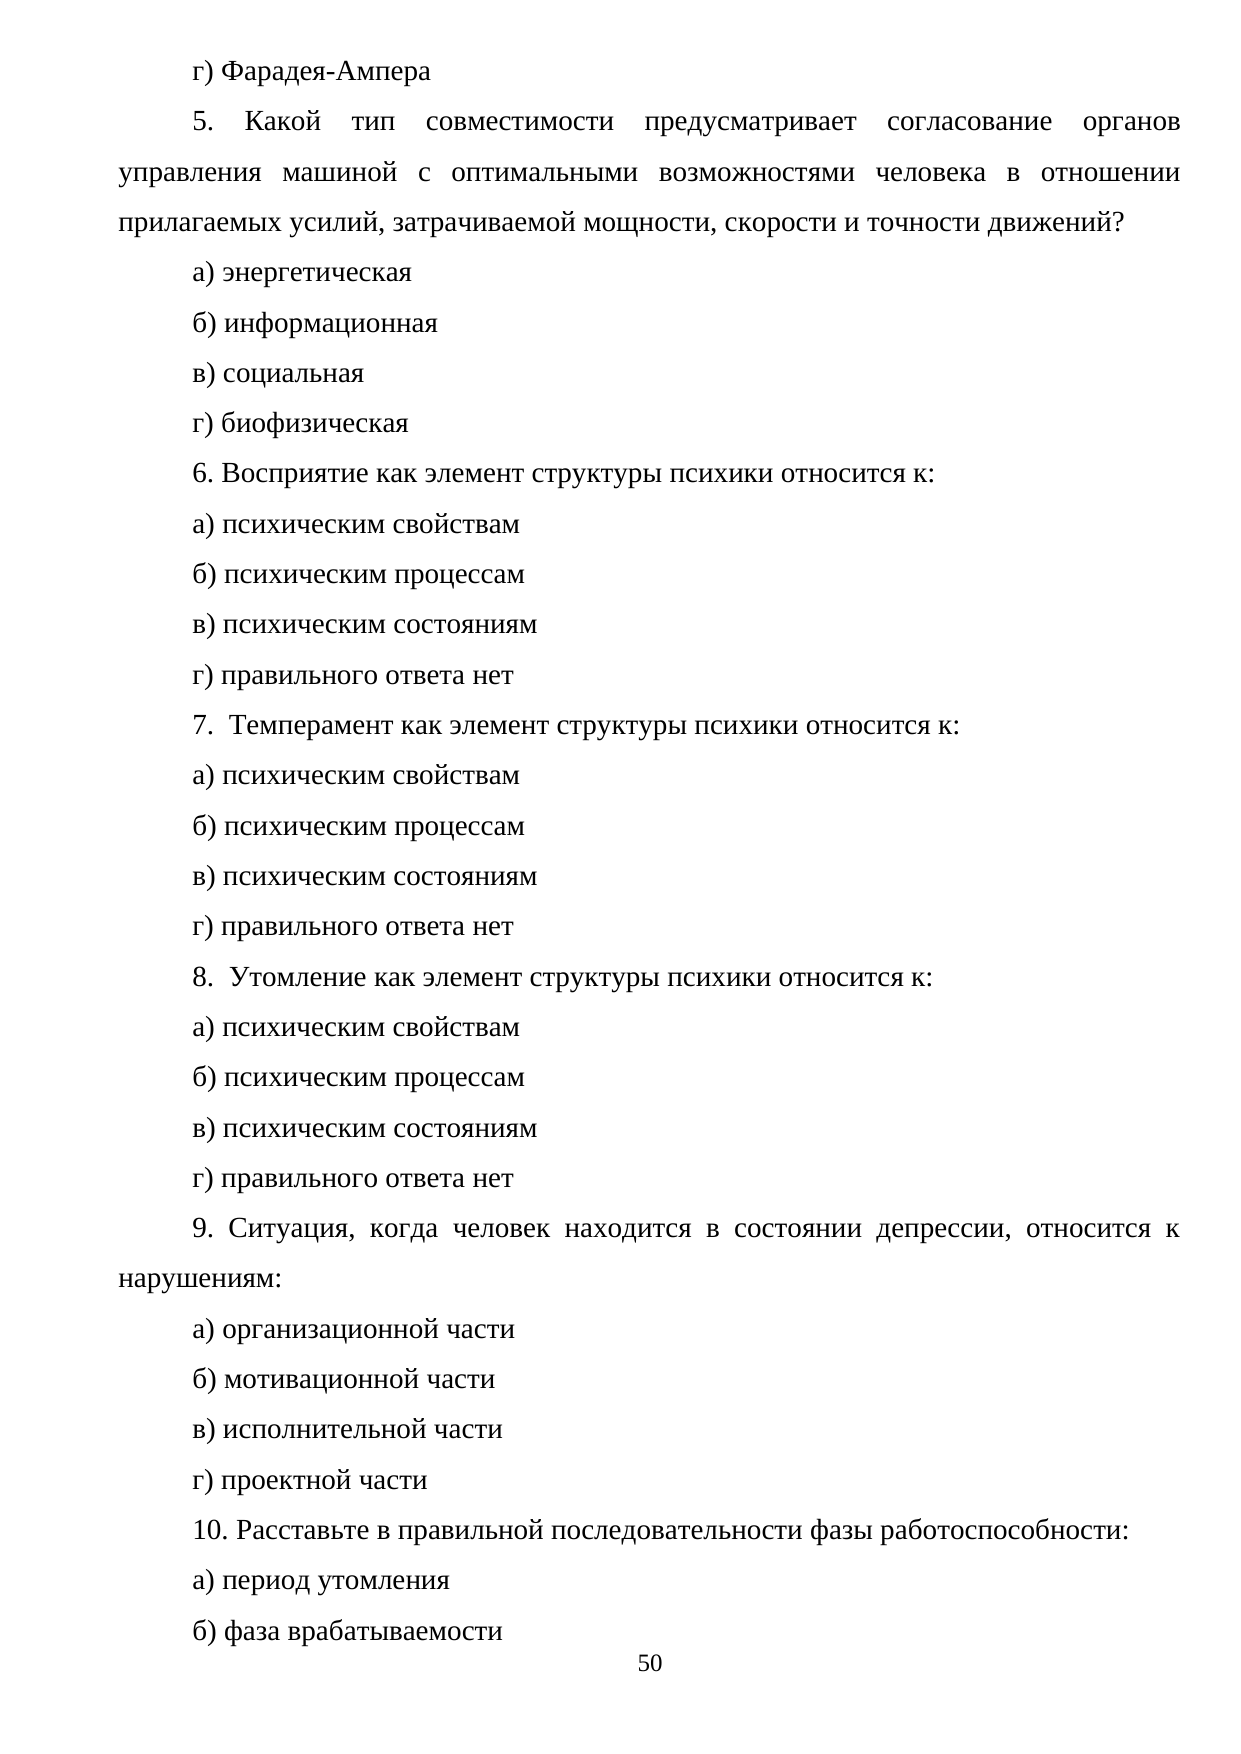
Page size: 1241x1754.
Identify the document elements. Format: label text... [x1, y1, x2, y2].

text а) период утомления [118, 1562, 1181, 1596]
text г) правильного ответа нет [118, 657, 1181, 690]
text б) фаза врабатываемости [118, 1613, 1181, 1646]
text б) психическим процессам [118, 1059, 1181, 1093]
text а) энергетическая [118, 254, 1181, 288]
text б) психическим процессам [118, 556, 1181, 590]
text 5. Какой тип совместимости предусматривает согласование органов управления машиной с оптимальными возможностями человека в отношении прилагаемых усилий, затрачиваемой мощности, скорости и точности движений? [118, 103, 1181, 238]
text б) психическим процессам [118, 808, 1181, 841]
text б) информационная [118, 305, 1181, 338]
text а) организационной части [118, 1311, 1181, 1344]
text 6. Восприятие как элемент структуры психики относится к: [118, 456, 1181, 489]
text 9. Ситуация, когда человек находится в состоянии депрессии, относится к нарушениям: [118, 1210, 1181, 1294]
text в) психическим состояниям [118, 607, 1181, 640]
text в) психическим состояниям [118, 858, 1181, 892]
text а) психическим свойствам [118, 1009, 1181, 1043]
text а) психическим свойствам [118, 506, 1181, 539]
text 8. Утомление как элемент структуры психики относится к: [118, 959, 1181, 992]
text в) психическим состояниям [118, 1110, 1181, 1143]
text б) мотивационной части [118, 1361, 1181, 1395]
text 7. Темперамент как элемент структуры психики относится к: [118, 707, 1181, 741]
text г) проектной части [118, 1462, 1181, 1495]
text г) правильного ответа нет [118, 908, 1181, 942]
text г) Фарадея-Ампера [118, 53, 1181, 87]
text г) биофизическая [118, 405, 1181, 439]
text в) исполнительной части [118, 1412, 1181, 1445]
text в) социальная [118, 355, 1181, 388]
text г) правильного ответа нет [118, 1160, 1181, 1193]
text а) психическим свойствам [118, 757, 1181, 791]
text 10. Расставьте в правильной последовательности фазы работоспособности: [118, 1512, 1181, 1546]
